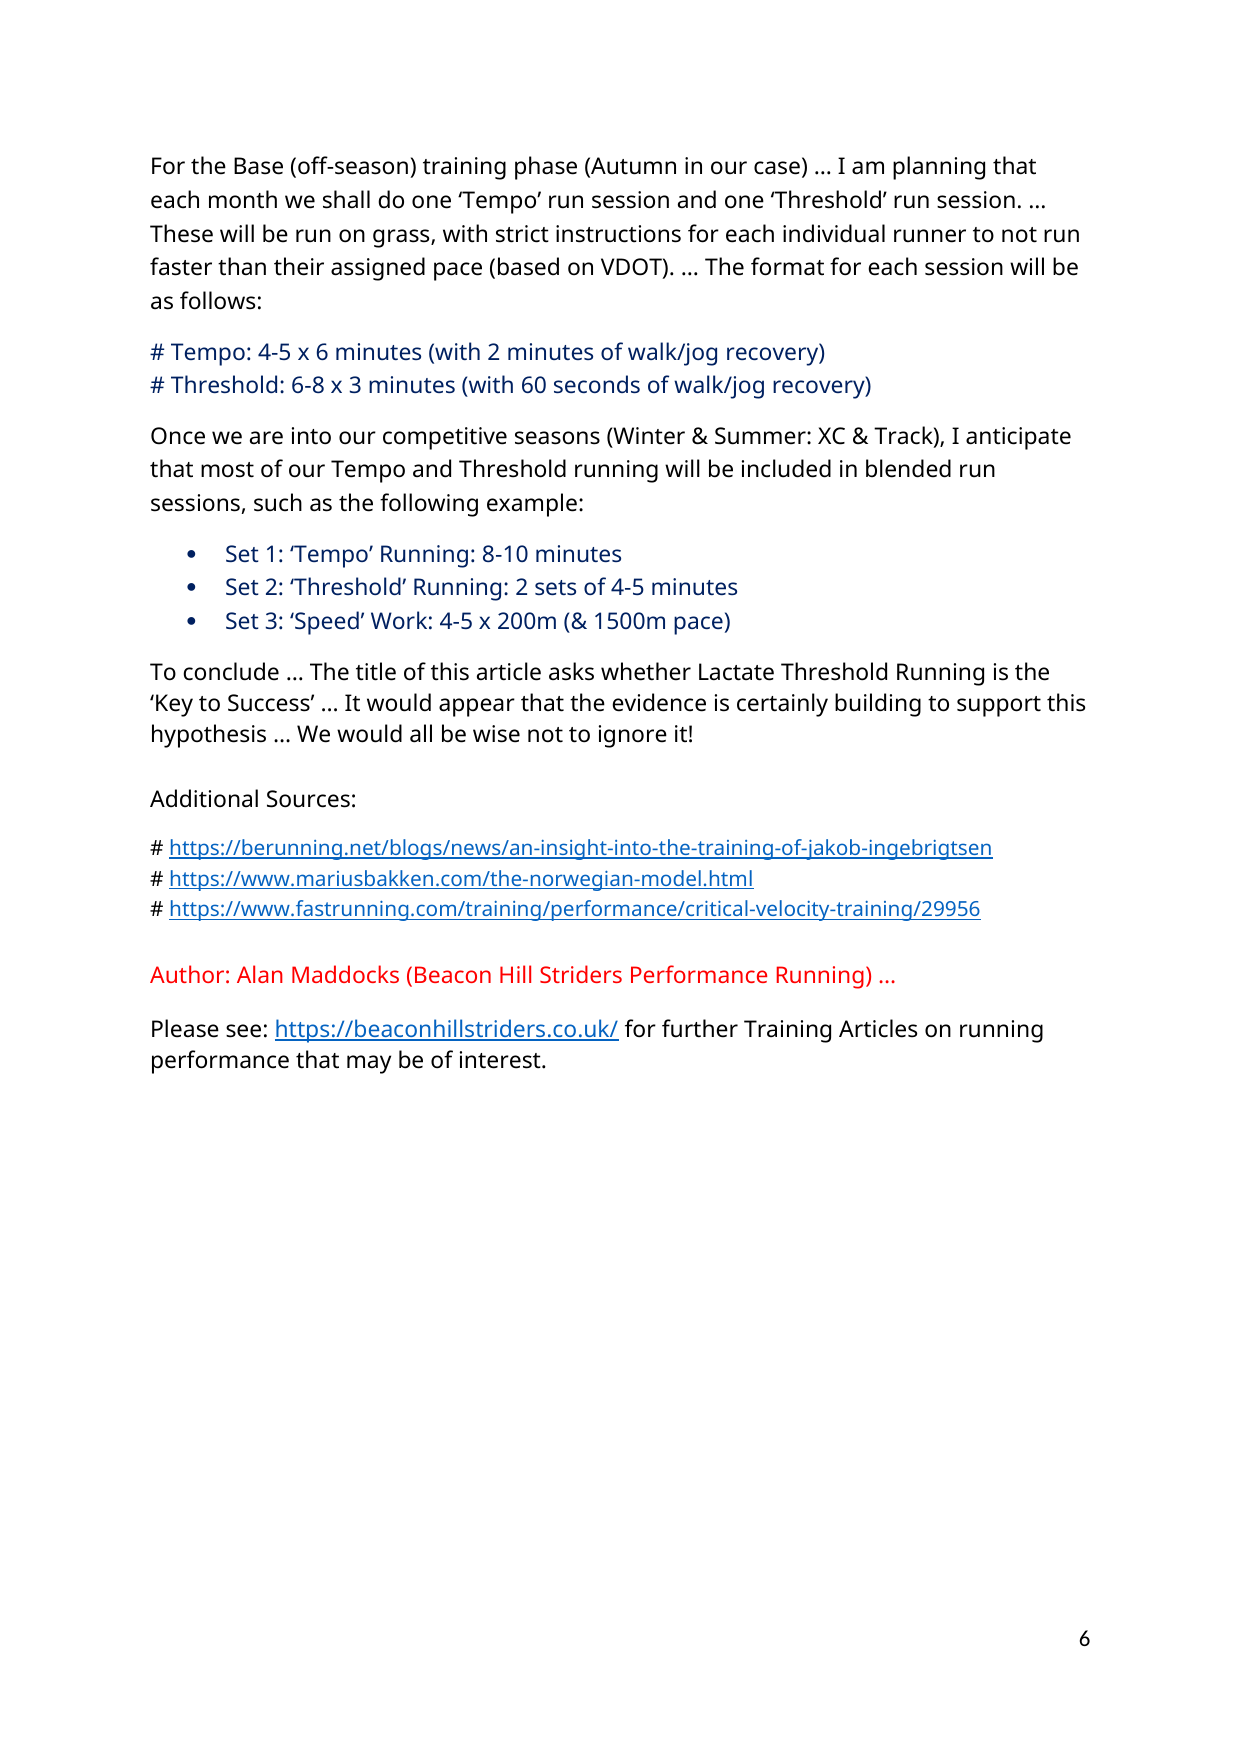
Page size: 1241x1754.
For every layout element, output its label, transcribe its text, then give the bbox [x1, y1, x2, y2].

list Set 3: ‘Speed’ Work: 4-5 x 200m (& 1500m pace) [187, 605, 1090, 636]
text # Tempo: 4-5 x 6 minutes (with 2 minutes of walk/jog recovery) [150, 335, 1090, 367]
text Additional Sources: [150, 783, 1090, 814]
text # https://berunning.net/blogs/news/an-insight-into-the-training-of-jakob-ingebrigtsen [150, 833, 1090, 862]
list Set 1: ‘Tempo’ Running: 8-10 minutes [187, 537, 1090, 569]
text Please see: https://beaconhillstriders.co.uk/ for further Training Articles on running performance that may be of interest. [150, 1013, 1090, 1075]
text # https://www.fastrunning.com/training/performance/critical-velocity-training/29956 [150, 894, 1090, 923]
text # https://www.mariusbakken.com/the-norwegian-model.html [150, 864, 1090, 892]
text Author: Alan Maddocks (Beacon Hill Striders Performance Running) … [150, 959, 1090, 990]
text Once we are into our competitive seasons (Winter & Summer: XC & Track), I anticipate that most of our Tempo and Threshold running will be included in blended run sessions, such as the following example: [150, 419, 1090, 518]
text # Threshold: 6-8 x 3 minutes (with 60 seconds of walk/jog recovery) [150, 369, 1090, 400]
list Set 2: ‘Threshold’ Running: 2 sets of 4-5 minutes [187, 571, 1090, 602]
text To conclude … The title of this article asks whether Lactate Threshold Running is the ‘Key to Success’ … It would appear that the evidence is certainly building to support this hypothesis … We would all be wise not to ignore it! [150, 655, 1090, 749]
text For the Base (off-season) training phase (Autumn in our case) … I am planning that each month we shall do one ‘Tempo’ run session and one ‘Threshold’ run session. … These will be run on grass, with strict instructions for each individual runner to not run faster than their assigned pace (based on VDOT). … The format for each session will be as follows: [150, 150, 1090, 316]
